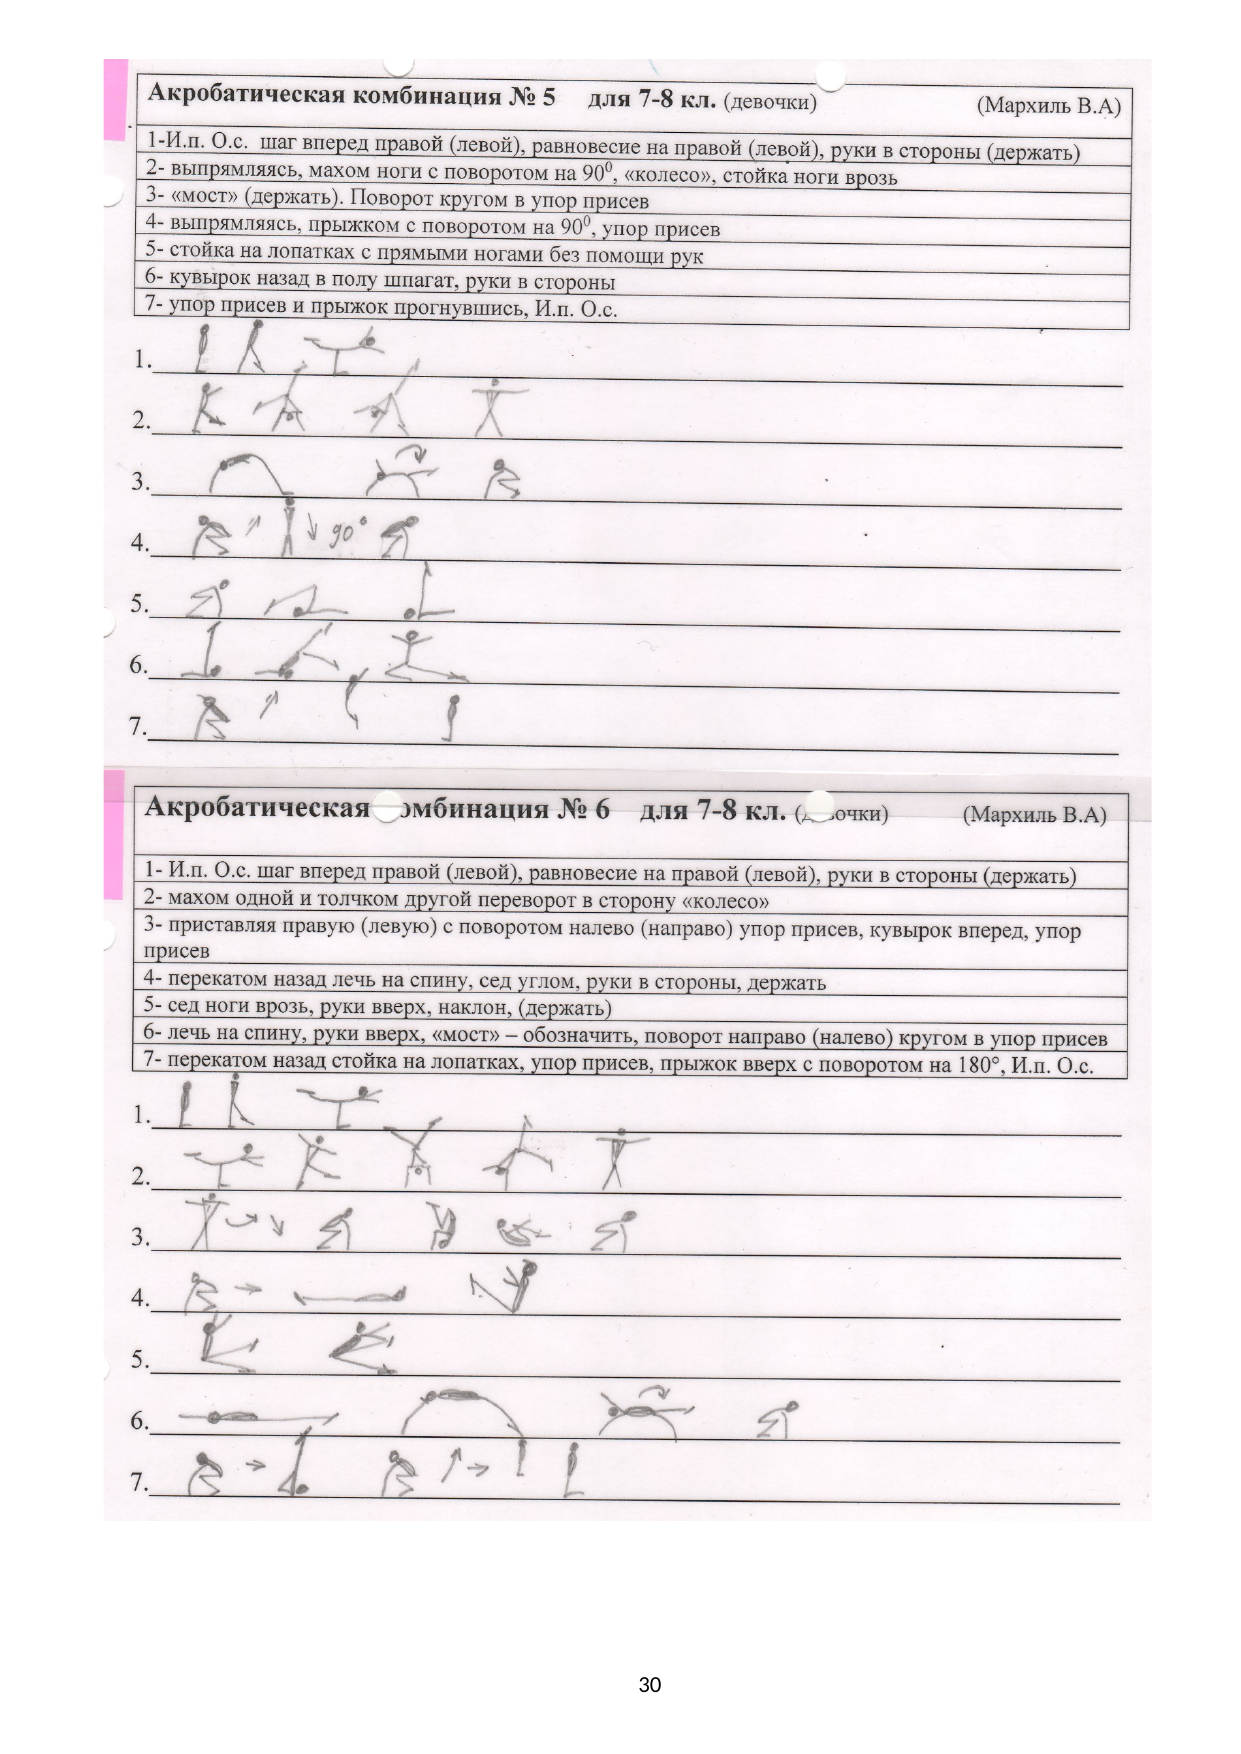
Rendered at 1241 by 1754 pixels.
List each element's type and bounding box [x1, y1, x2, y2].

picture [103, 59, 1152, 1521]
